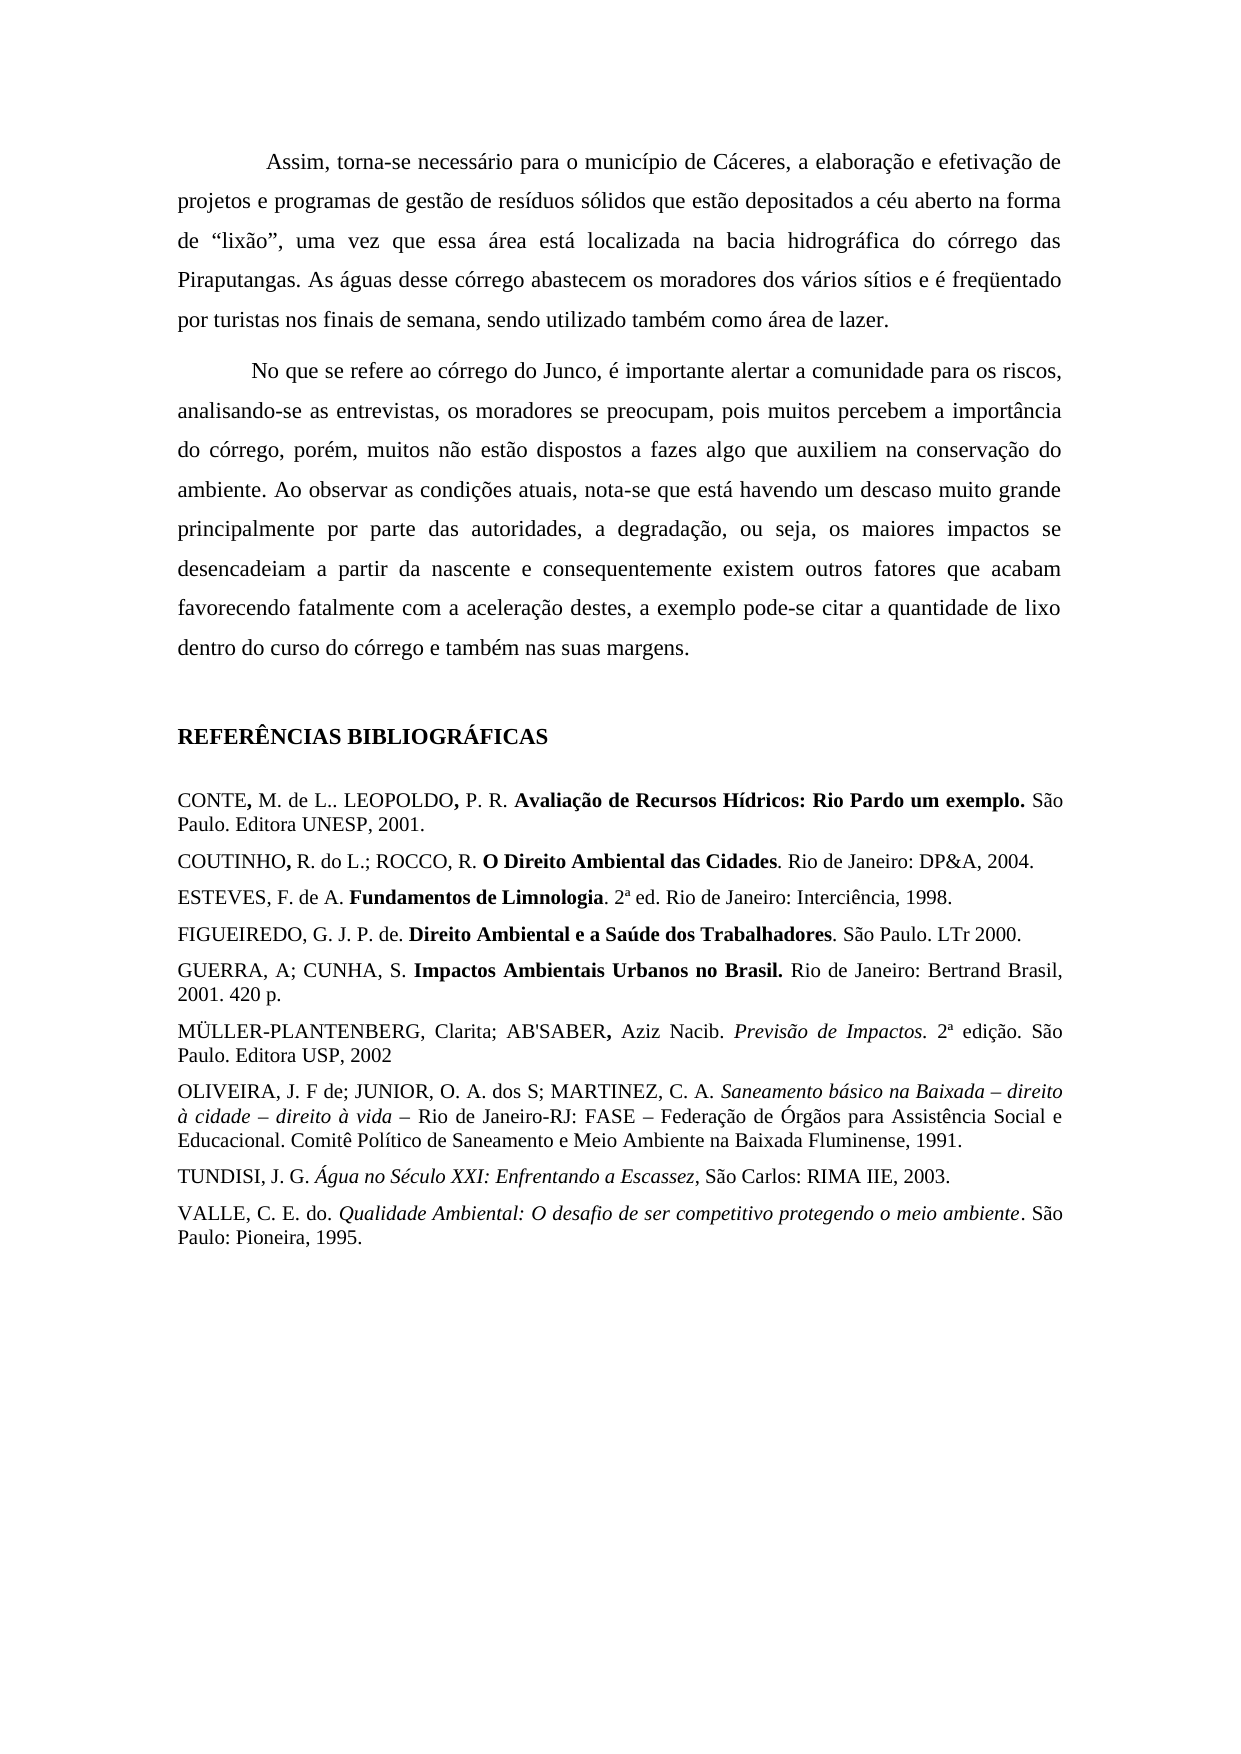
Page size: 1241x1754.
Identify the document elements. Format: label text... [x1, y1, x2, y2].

text ESTEVES, F. de A. Fundamentos de Limnologia. 2ª ed. Rio de Janeiro: Interciência, 1998. [177, 885, 1063, 909]
text CONTE, M. de L.. LEOPOLDO, P. R. Avaliação de Recursos Hídricos: Rio Pardo um exemplo. São Paulo. Editora UNESP, 2001. [177, 788, 1063, 836]
text REFERÊNCIAS BIBLIOGRÁFICAS [177, 723, 1063, 750]
text No que se refere ao córrego do Junco, é importante alertar a comunidade para os riscos, analisando-se as entrevistas, os moradores se preocupam, pois muitos percebem a importância do córrego, porém, muitos não estão dispostos a fazes algo que auxiliem na conservação do ambiente. Ao observar as condições atuais, nota-se que está havendo um descaso muito grande principalmente por parte das autoridades, a degradação, ou seja, os maiores impactos se desencadeiam a partir da nascente e consequentemente existem outros fatores que acabam favorecendo fatalmente com a aceleração destes, a exemplo pode-se citar a quantidade de lixo dentro do curso do córrego e também nas suas margens. [177, 358, 1063, 660]
text TUNDISI, J. G. Água no Século XXI: Enfrentando a Escassez, São Carlos: RIMA IIE, 2003. [177, 1164, 1063, 1188]
text VALLE, C. E. do. Qualidade Ambiental: O desafio de ser competitivo protegendo o meio ambiente. São Paulo: Pioneira, 1995. [177, 1201, 1063, 1249]
text COUTINHO, R. do L.; ROCCO, R. O Direito Ambiental das Cidades. Rio de Janeiro: DP&A, 2004. [177, 848, 1063, 873]
text GUERRA, A; CUNHA, S. Impactos Ambientais Urbanos no Brasil. Rio de Janeiro: Bertrand Brasil, 2001. 420 p. [177, 958, 1063, 1006]
text Assim, torna-se necessário para o município de Cáceres, a elaboração e efetivação de projetos e programas de gestão de resíduos sólidos que estão depositados a céu aberto na forma de “lixão”, uma vez que essa área está localizada na bacia hidrográfica do córrego das Piraputangas. As águas desse córrego abastecem os moradores dos vários sítios e é freqüentado por turistas nos finais de semana, sendo utilizado também como área de lazer. [177, 148, 1063, 332]
text FIGUEIREDO, G. J. P. de. Direito Ambiental e a Saúde dos Trabalhadores. São Paulo. LTr 2000. [177, 922, 1063, 946]
text MÜLLER-PLANTENBERG, Clarita; AB'SABER, Aziz Nacib. Previsão de Impactos. 2ª edição. São Paulo. Editora USP, 2002 [177, 1019, 1063, 1067]
text OLIVEIRA, J. F de; JUNIOR, O. A. dos S; MARTINEZ, C. A. Saneamento básico na Baixada – direito à cidade – direito à vida – Rio de Janeiro-RJ: FASE – Federação de Órgãos para Assistência Social e Educacional. Comitê Político de Saneamento e Meio Ambiente na Baixada Fluminense, 1991. [177, 1079, 1063, 1152]
